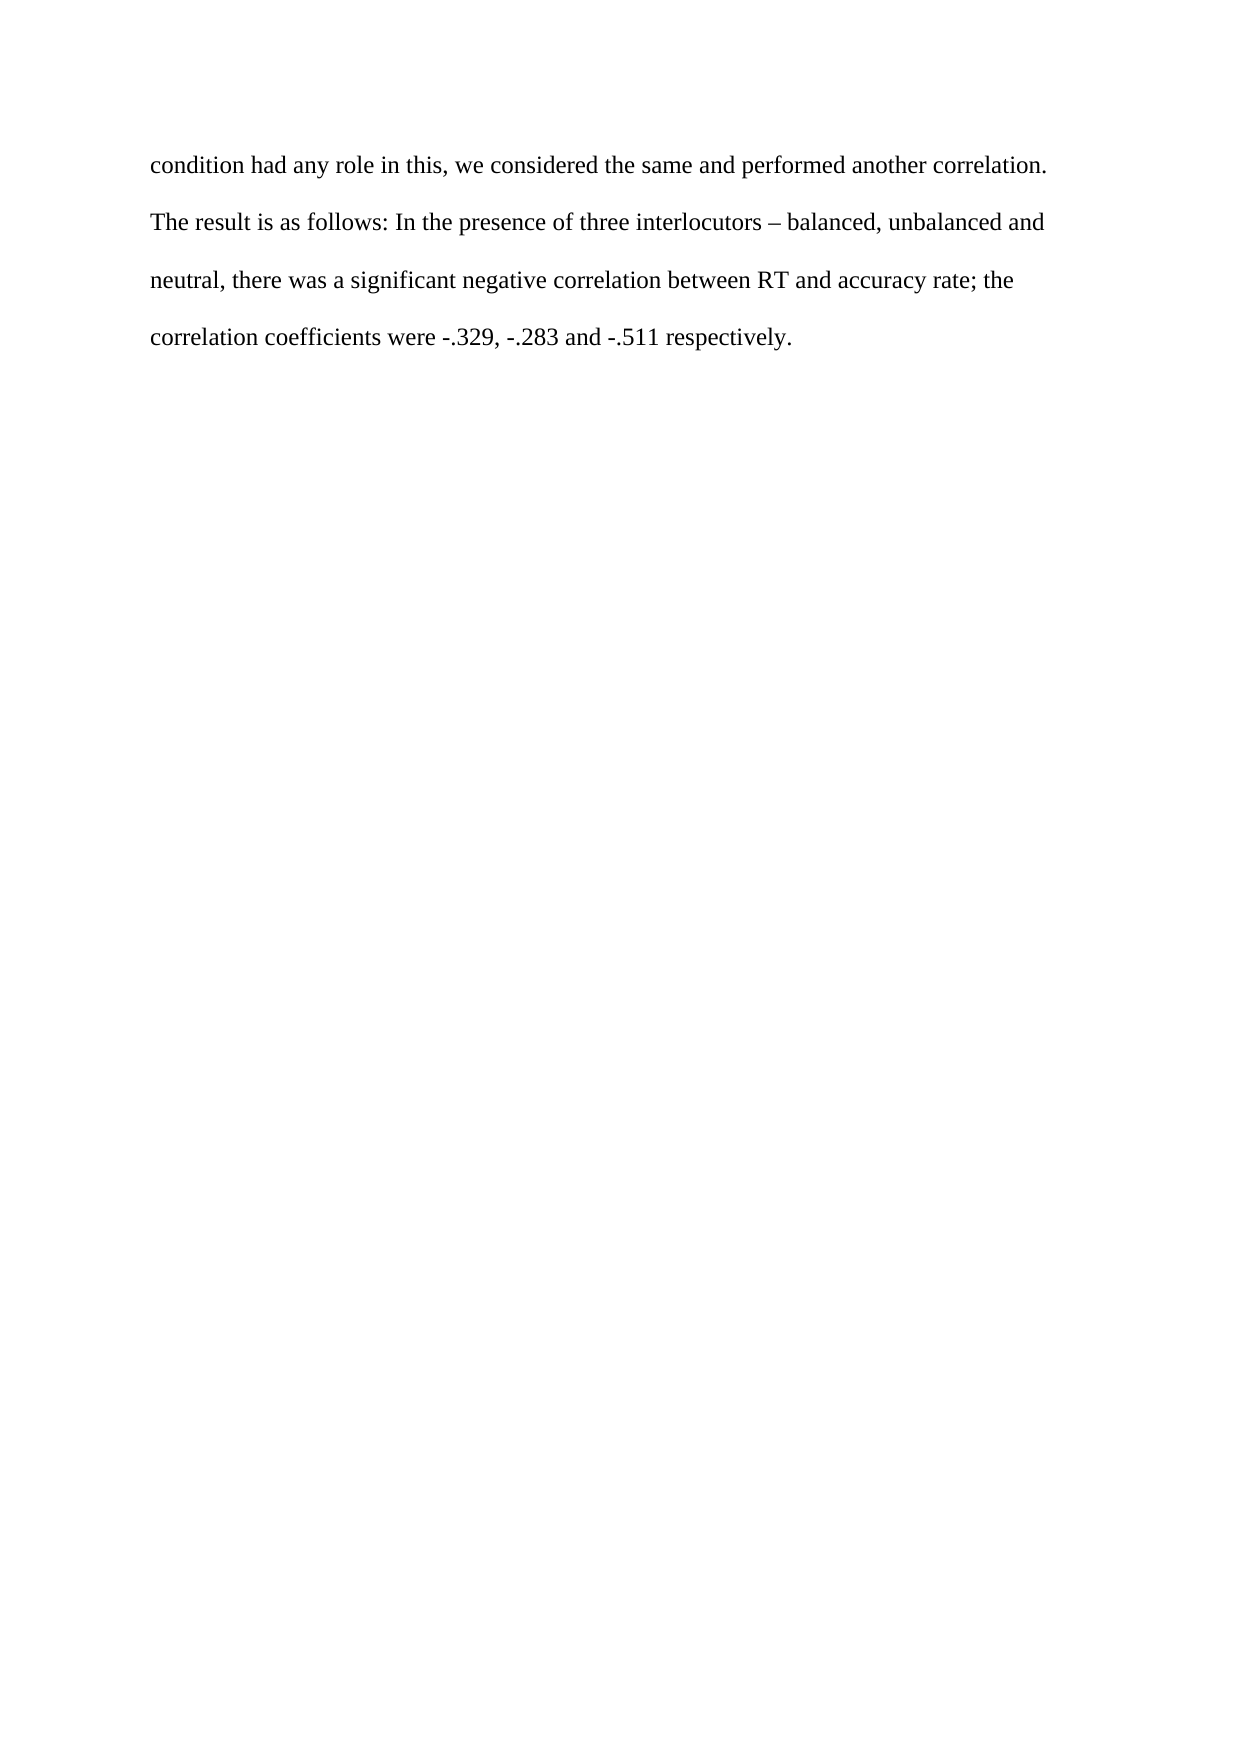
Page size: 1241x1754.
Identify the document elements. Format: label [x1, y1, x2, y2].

text [150, 150, 1090, 351]
